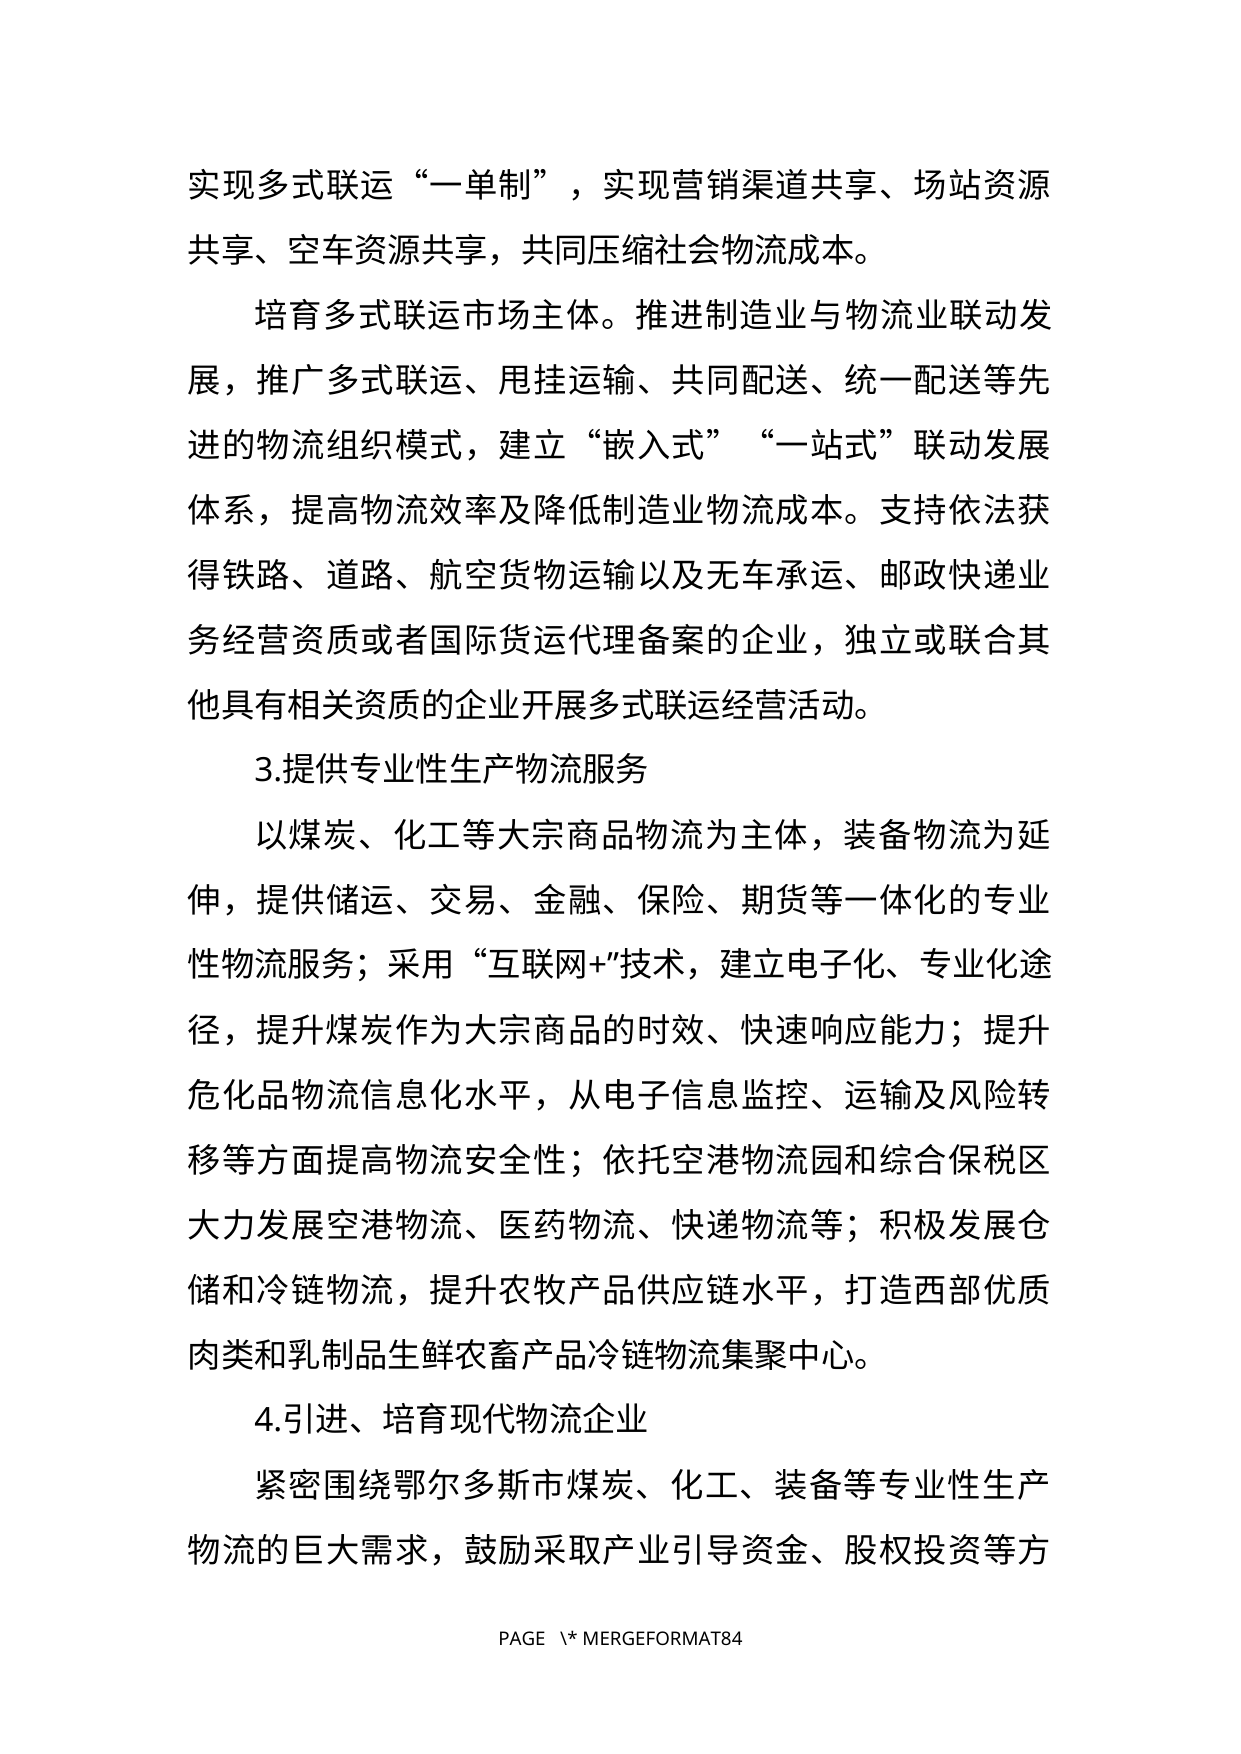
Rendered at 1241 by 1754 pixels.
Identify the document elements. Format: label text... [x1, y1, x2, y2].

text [187, 1450, 1053, 1580]
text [187, 150, 1053, 280]
text 培育多式联运市场主体。推进制造业与物流业联动发展，推广多式联运、甩挂运输、共同配送、统一配送等先进的物流组织模式，建立“嵌入式”“一站式”联动发展体系，提高物流效率及降低制造业物流成本。支持依法获得铁路、道路、航空货物运输以及无车承运、邮政快递业务经营资质或者国际货运代理备案的企业，独立或联合其他具有相关资质的企业开展多式联运经营活动。 [187, 280, 1053, 735]
text 3.提供专业性生产物流服务 [187, 735, 1053, 800]
text 以煤炭、化工等大宗商品物流为主体，装备物流为延伸，提供储运、交易、金融、保险、期货等一体化的专业性物流服务；采用“互联网+”技术，建立电子化、专业化途径，提升煤炭作为大宗商品的时效、快速响应能力；提升危化品物流信息化水平，从电子信息监控、运输及风险转移等方面提高物流安全性；依托空港物流园和综合保税区，大力发展空港物流、医药物流、快递物流等；积极发展仓储和冷链物流，提升农牧产品供应链水平，打造西部优质肉类和乳制品生鲜农畜产品冷链物流集聚中心。 [187, 800, 1053, 1385]
text 4.引进、培育现代物流企业 [187, 1385, 1053, 1450]
